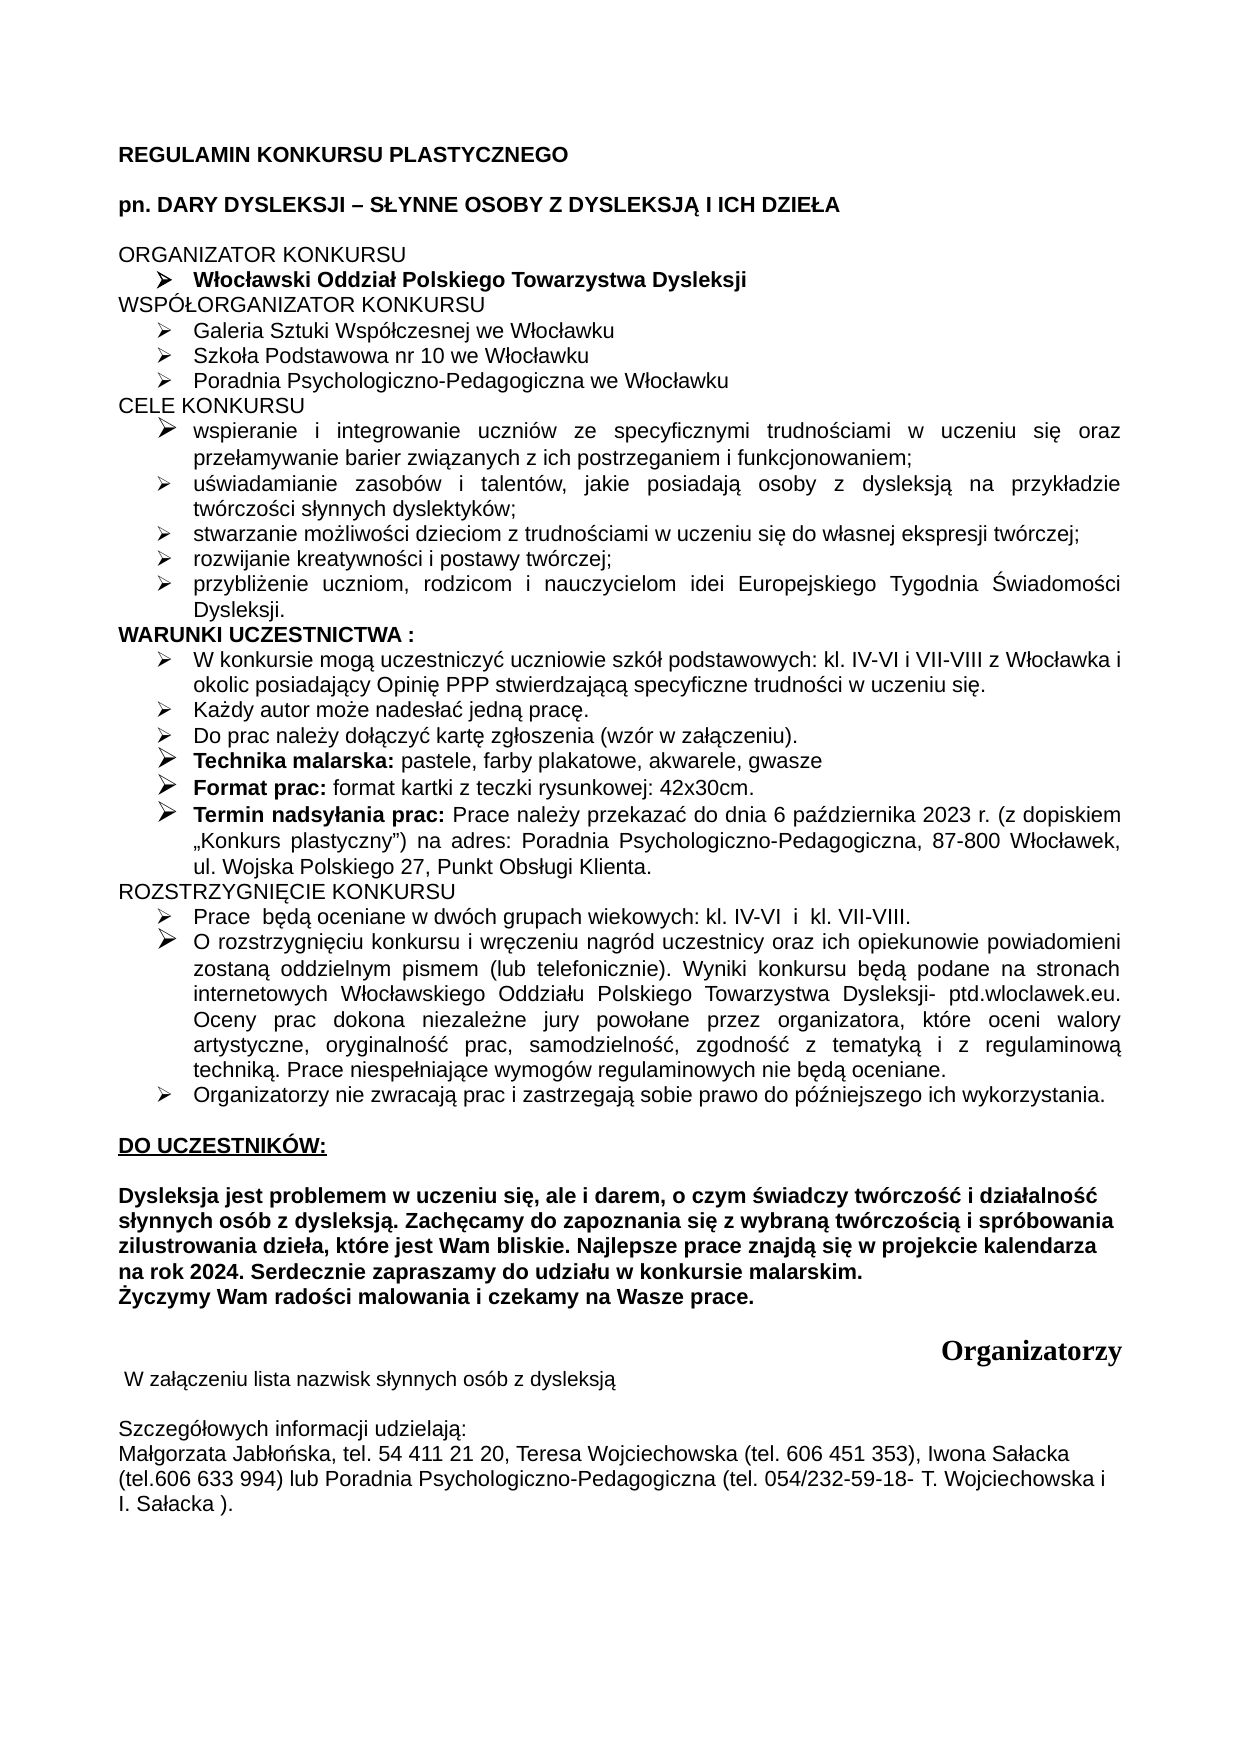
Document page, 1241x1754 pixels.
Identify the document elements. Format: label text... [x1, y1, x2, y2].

subtitle Szkoła Podstawowa nr 10 we Włocławku [156, 343, 1122, 368]
text ORGANIZATOR KONKURSU [118, 242, 1122, 267]
subtitle przybliżenie uczniom, rodzicom i nauczycielom idei Europejskiego Tygodnia Świadomości Dysleksji. [156, 571, 1122, 622]
subtitle O rozstrzygnięciu konkursu i wręczeniu nagród uczestnicy oraz ich opiekunowie powiadomieni zostaną oddzielnym pismem (lub telefonicznie). Wyniki konkursu będą podane na stronach internetowych Włocławskiego Oddziału Polskiego Towarzystwa Dysleksji- ptd.wloclawek.eu. Oceny prac dokona niezależne jury powołane przez organizatora, które oceni walory artystyczne, oryginalność prac, samodzielność, zgodność z tematyką i z regulaminową techniką. Prace niespełniające wymogów regulaminowych nie będą oceniane. [156, 929, 1122, 1082]
text pn. DARY DYSLEKSJI – SŁYNNE OSOBY Z DYSLEKSJĄ I ICH DZIEŁA [118, 191, 1122, 217]
subtitle Format prac: format kartki z teczki rysunkowej: 42x30cm. [156, 774, 1122, 801]
subtitle Poradnia Psychologiczno-Pedagogiczna we Włocławku [156, 368, 1122, 393]
subtitle Technika malarska: pastele, farby plakatowe, akwarele, gwasze [156, 748, 1122, 774]
subtitle Organizatorzy nie zwracają prac i zastrzegają sobie prawo do późniejszego ich wykorzystania. [156, 1082, 1122, 1107]
subtitle Włocławski Oddział Polskiego Towarzystwa Dysleksji [156, 267, 1122, 292]
text REGULAMIN KONKURSU PLASTYCZNEGO [118, 142, 1122, 167]
subtitle wspieranie i integrowanie uczniów ze specyficznymi trudnościami w uczeniu się oraz przełamywanie barier związanych z ich postrzeganiem i funkcjonowaniem; [156, 418, 1122, 470]
text Szczegółowych informacji udzielają: [118, 1416, 1122, 1441]
text WARUNKI UCZESTNICTWA : [118, 622, 1122, 647]
subtitle rozwijanie kreatywności i postawy twórczej; [156, 546, 1122, 571]
text ROZSTRZYGNIĘCIE KONKURSU [118, 879, 1122, 904]
text W załączeniu lista nazwisk słynnych osób z dysleksją [118, 1367, 1122, 1391]
text Dysleksja jest problemem w uczeniu się, ale i darem, o czym świadczy twórczość i działalność słynnych osób z dysleksją. Zachęcamy do zapoznania się z wybraną twórczością i spróbowania zilustrowania dzieła, które jest Wam bliskie. Najlepsze prace znajdą się w projekcie kalendarza na rok 2024. Serdecznie zapraszamy do udziału w konkursie malarskim. Życzymy Wam radości malowania i czekamy na Wasze prace. [118, 1183, 1122, 1333]
text CELE KONKURSU [118, 393, 1122, 418]
text Małgorzata Jabłońska, tel. 54 411 21 20, Teresa Wojciechowska (tel. 606 451 353), Iwona Sałacka (tel.606 633 994) lub Poradnia Psychologiczno-Pedagogiczna (tel. 054/232-59-18- T. Wojciechowska i I. Sałacka ). [118, 1441, 1122, 1517]
subtitle W konkursie mogą uczestniczyć uczniowie szkół podstawowych: kl. IV-VI i VII-VIII z Włocławka i okolic posiadający Opinię PPP stwierdzającą specyficzne trudności w uczeniu się. [156, 647, 1122, 697]
subtitle Każdy autor może nadesłać jedną pracę. [156, 697, 1122, 722]
text DO UCZESTNIKÓW: [118, 1132, 1122, 1158]
list uświadamianie zasobów i talentów, jakie posiadają osoby z dysleksją na przykładzie twórczości słynnych dyslektyków; [156, 470, 1122, 521]
text WSPÓŁORGANIZATOR KONKURSU [118, 292, 1122, 317]
text Organizatorzy [118, 1333, 1122, 1367]
subtitle Do prac należy dołączyć kartę zgłoszenia (wzór w załączeniu). [156, 722, 1122, 748]
subtitle Termin nadsyłania prac: Prace należy przekazać do dnia 6 października 2023 r. (z dopiskiem „Konkurs plastyczny”) na adres: Poradnia Psychologiczno-Pedagogiczna, 87-800 Włocławek, ul. Wojska Polskiego 27, Punkt Obsługi Klienta. [156, 801, 1122, 879]
list stwarzanie możliwości dzieciom z trudnościami w uczeniu się do własnej ekspresji twórczej; [156, 521, 1122, 546]
subtitle Galeria Sztuki Współczesnej we Włocławku [156, 317, 1122, 343]
subtitle Prace będą oceniane w dwóch grupach wiekowych: kl. IV-VI i kl. VII-VIII. [156, 904, 1122, 929]
